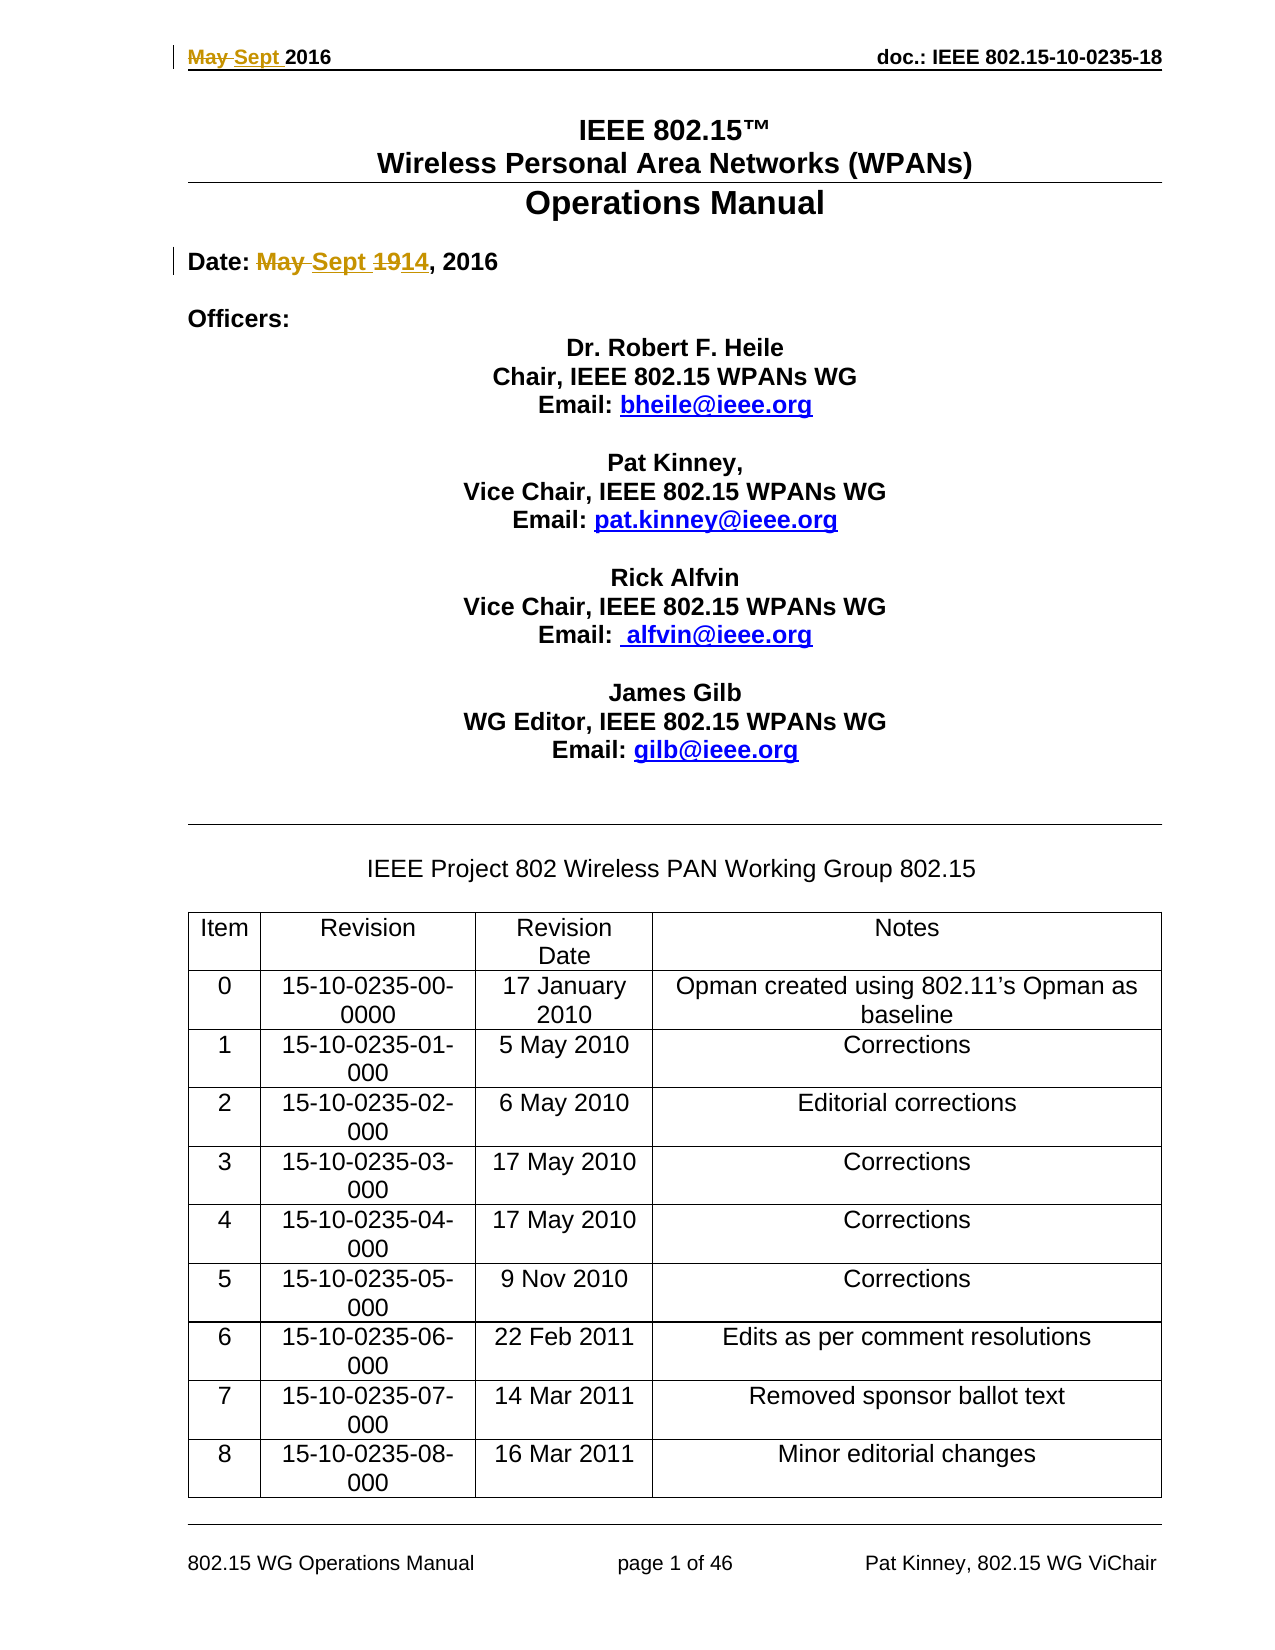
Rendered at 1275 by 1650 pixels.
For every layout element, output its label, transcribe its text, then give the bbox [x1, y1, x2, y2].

table_cell 0 [189, 971, 260, 1029]
table_cell 1 [189, 1030, 260, 1087]
table_header Notes [653, 913, 1161, 970]
text IEEE 802.15™ Wireless Personal Area Networks (WPANs) [187, 112, 1162, 183]
table_cell 15-10-0235-08-000 [261, 1440, 475, 1497]
text Vice Chair, IEEE 802.15 WPANs WG [187, 592, 1162, 620]
table_cell 15-10-0235-02-000 [261, 1088, 475, 1146]
text James Gilb [187, 678, 1162, 707]
text WG Editor, IEEE 802.15 WPANs WG [187, 707, 1162, 735]
table_cell 15-10-0235-04-000 [261, 1205, 475, 1263]
table_cell 16 Mar 2011 [476, 1440, 652, 1497]
text Email: pat.kinney@ieee.org [187, 505, 1162, 534]
text Officers: [187, 304, 1162, 333]
table_cell 8 [189, 1440, 260, 1497]
text Email: alfvin@ieee.org [187, 620, 1162, 649]
text Vice Chair, IEEE 802.15 WPANs WG [187, 477, 1162, 505]
table_cell 17 January 2010 [476, 971, 652, 1029]
table_cell 2 [189, 1088, 260, 1146]
table_cell Corrections [653, 1205, 1161, 1263]
table_cell 6 [189, 1323, 260, 1380]
text Pat Kinney, [187, 448, 1162, 477]
text Chair, IEEE 802.15 WPANs WG [187, 362, 1162, 390]
table_cell 3 [189, 1147, 260, 1204]
table_cell Opman created using 802.11’s Opman as baseline [653, 971, 1161, 1029]
table_cell 15-10-0235-05-000 [261, 1264, 475, 1321]
table_cell Corrections [653, 1264, 1161, 1321]
table_header Revision Date [476, 913, 652, 970]
table_cell Editorial corrections [653, 1088, 1161, 1146]
table_cell 22 Feb 2011 [476, 1323, 652, 1380]
text Dr. Robert F. Heile [187, 333, 1162, 362]
table_cell Corrections [653, 1147, 1161, 1204]
table_cell 7 [189, 1381, 260, 1438]
table_cell 15-10-0235-01-000 [261, 1030, 475, 1087]
table_cell 17 May 2010 [476, 1205, 652, 1263]
text IEEE Project 802 Wireless PAN Working Group 802.15 [187, 825, 1162, 912]
table_header Revision [261, 913, 475, 970]
text Rick Alfvin [187, 563, 1162, 592]
table_cell 6 May 2010 [476, 1088, 652, 1146]
table_cell Edits as per comment resolutions [653, 1323, 1161, 1380]
text Operations Manual [262, 183, 1087, 222]
table_header Item [189, 913, 260, 970]
text Date: , 2016 [187, 247, 1162, 275]
table_cell 15-10-0235-07-000 [261, 1381, 475, 1438]
table_cell 14 Mar 2011 [476, 1381, 652, 1438]
table_cell 9 Nov 2010 [476, 1264, 652, 1321]
table_cell Minor editorial changes [653, 1440, 1161, 1497]
table_cell 15-10-0235-00-0000 [261, 971, 475, 1029]
table_cell Removed sponsor ballot text [653, 1381, 1161, 1438]
text Email: gilb@ieee.org [187, 735, 1162, 764]
table_cell 5 May 2010 [476, 1030, 652, 1087]
table_cell Corrections [653, 1030, 1161, 1087]
table_cell 15-10-0235-03-000 [261, 1147, 475, 1204]
table_cell 5 [189, 1264, 260, 1321]
text Email: bheile@ieee.org [187, 390, 1162, 419]
table_cell 17 May 2010 [476, 1147, 652, 1204]
table_cell 4 [189, 1205, 260, 1263]
table_cell 15-10-0235-06-000 [261, 1323, 475, 1380]
